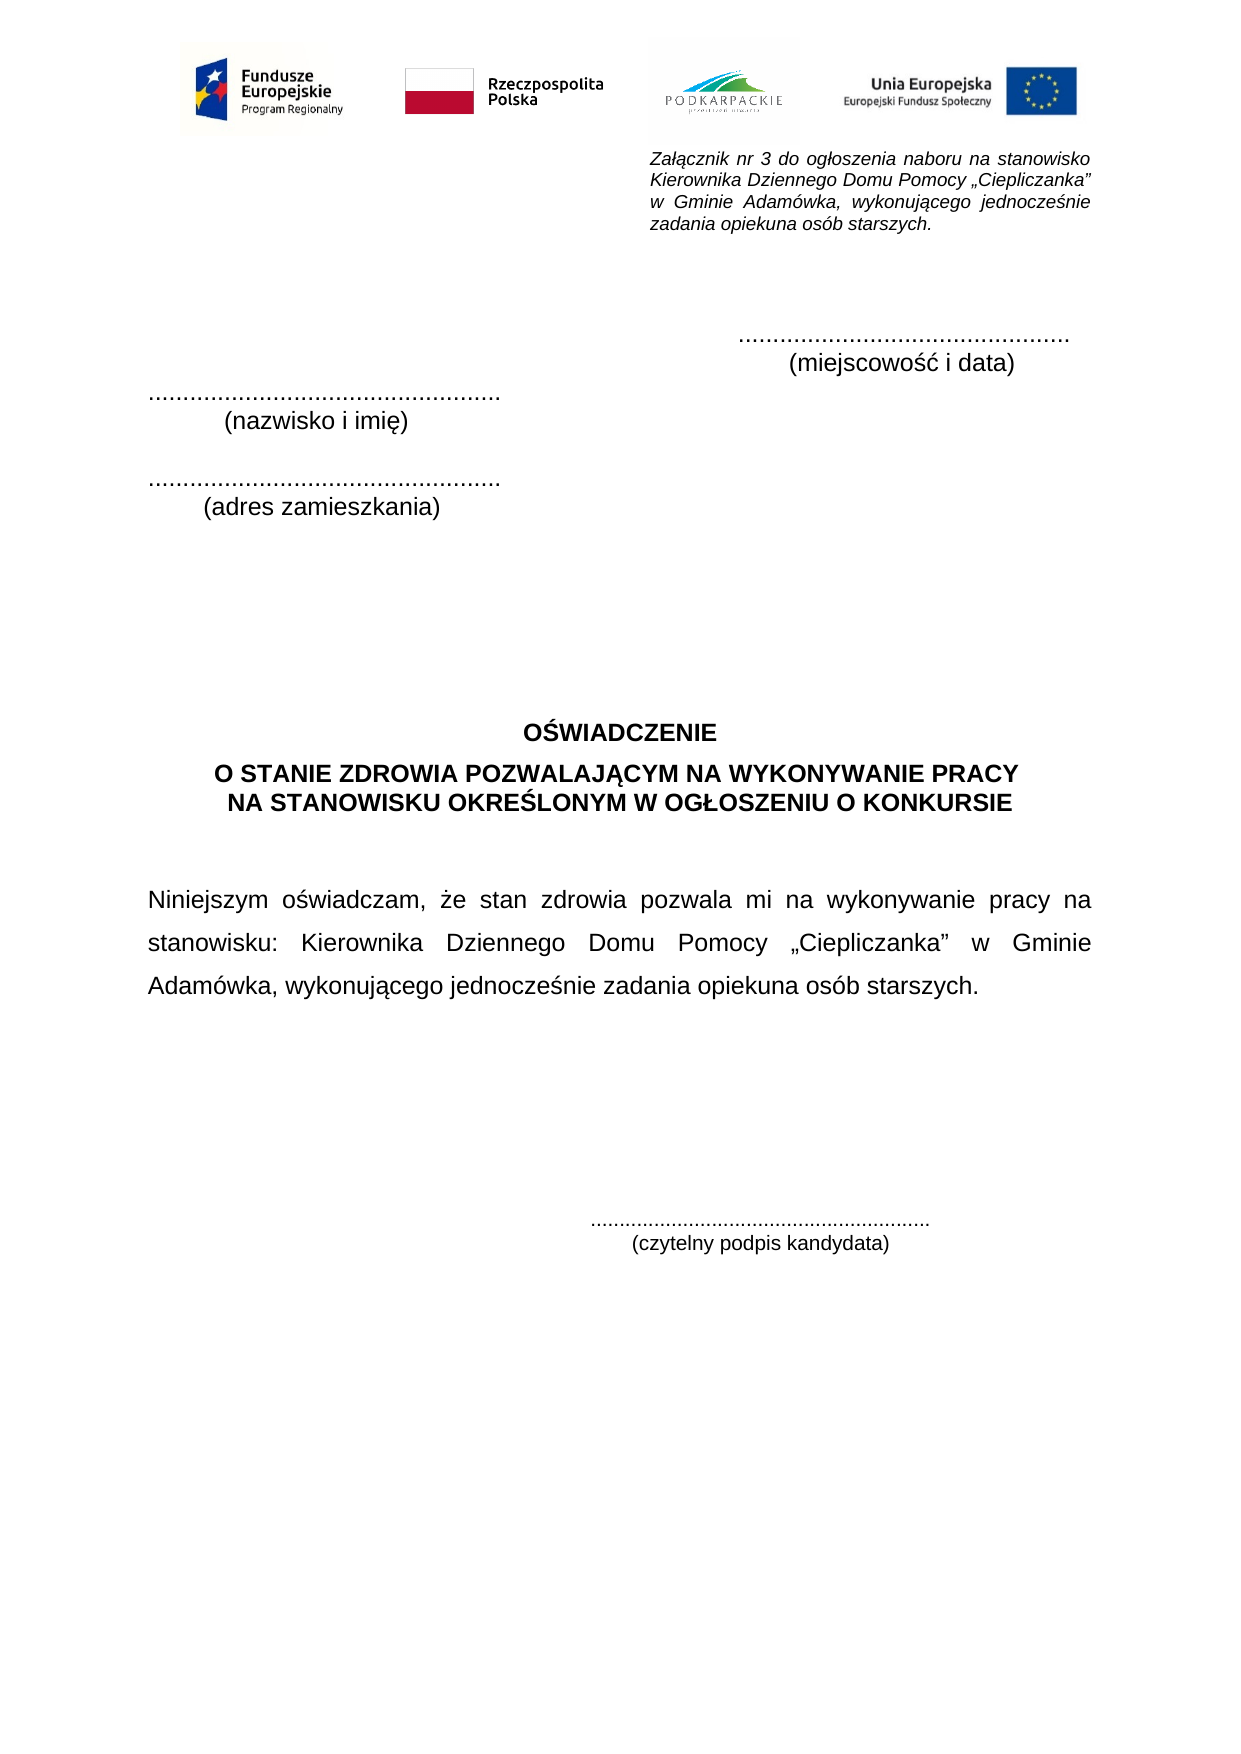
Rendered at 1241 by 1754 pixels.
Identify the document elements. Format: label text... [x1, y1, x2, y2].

text O STANIE ZDROWIA POZWALAJĄCYM NA WYKONYWANIE PRACY NA STANOWISKU OKREŚLONYM W OGŁOSZENIU O KONKURSIE [148, 759, 1093, 817]
text OŚWIADCZENIE [148, 718, 1093, 747]
picture [180, 42, 358, 136]
picture [648, 37, 800, 145]
picture [828, 51, 1092, 131]
text ................................................... [148, 463, 1093, 492]
text (miejscowość i data) [148, 348, 1093, 377]
text Załącznik nr 3 do ogłoszenia naboru na stanowisko Kierownika Dziennego Domu Pomocy „Ciepliczanka” w Gminie Adamówka, wykonującego jednocześnie zadania opiekuna osób starszych. [650, 148, 1093, 234]
text Niniejszym oświadczam, że stan zdrowia pozwala mi na wykonywanie pracy na stanowisku: Kierownika Dziennego Domu Pomocy „Ciepliczanka” w Gminie Adamówka, wykonującego jednocześnie zadania opiekuna osób starszych. [148, 885, 1093, 1000]
text (nazwisko i imię) [148, 406, 1093, 434]
text ................................................ [148, 319, 1093, 348]
text ................................................... [148, 377, 1093, 406]
text ........................................................... [148, 1206, 1093, 1230]
text (adres zamieszkania) [148, 492, 1093, 521]
picture [390, 53, 618, 129]
text (czytelny podpis kandydata) [148, 1230, 1093, 1254]
